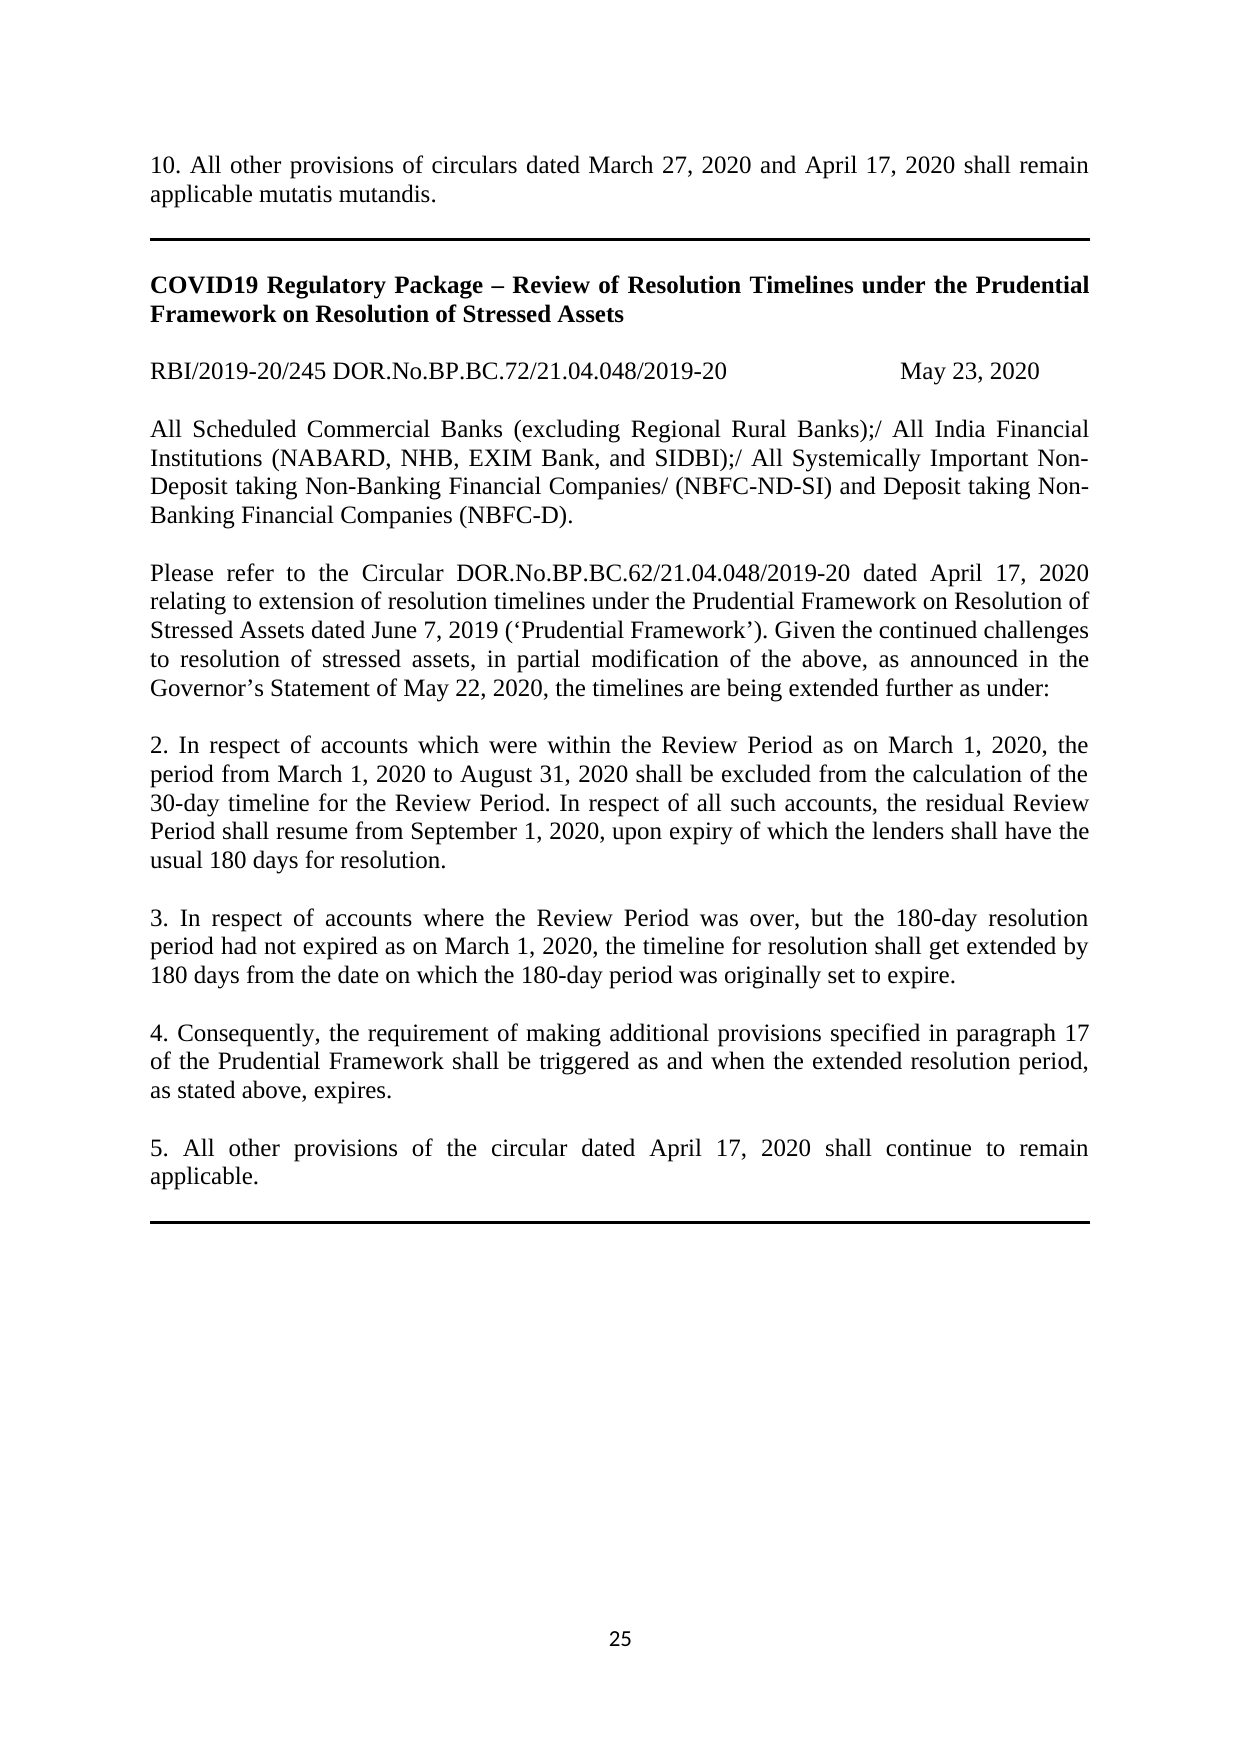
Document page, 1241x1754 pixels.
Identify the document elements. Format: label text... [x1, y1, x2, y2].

text All Scheduled Commercial Banks (excluding Regional Rural Banks);/ All India Financial Institutions (NABARD, NHB, EXIM Bank, and SIDBI);/ All Systemically Important Non-Deposit taking Non-Banking Financial Companies/ (NBFC-ND-SI) and Deposit taking Non-Banking Financial Companies (NBFC-D). [150, 414, 1090, 529]
text COVID19 Regulatory Package – Review of Resolution Timelines under the Prudential Framework on Resolution of Stressed Assets [150, 270, 1090, 328]
text 4. Consequently, the requirement of making additional provisions specified in paragraph 17 of the Prudential Framework shall be triggered as and when the extended resolution period, as stated above, expires. [150, 1018, 1090, 1104]
text 3. In respect of accounts where the Review Period was over, but the 180-day resolution period had not expired as on March 1, 2020, the timeline for resolution shall get extended by 180 days from the date on which the 180-day period was originally set to expire. [150, 903, 1090, 989]
text RBI/2019-20/245 DOR.No.BP.BC.72/21.04.048/2019-20 May 23, 2020 [150, 356, 1090, 385]
text 5. All other provisions of the circular dated April 17, 2020 shall continue to remain applicable. [150, 1133, 1090, 1190]
text 2. In respect of accounts which were within the Review Period as on March 1, 2020, the period from March 1, 2020 to August 31, 2020 shall be excluded from the calculation of the 30-day timeline for the Review Period. In respect of all such accounts, the residual Review Period shall resume from September 1, 2020, upon expiry of which the lenders shall have the usual 180 days for resolution. [150, 730, 1090, 874]
text Please refer to the Circular DOR.No.BP.BC.62/21.04.048/2019-20 dated April 17, 2020 relating to extension of resolution timelines under the Prudential Framework on Resolution of Stressed Assets dated June 7, 2019 (‘Prudential Framework’). Given the continued challenges to resolution of stressed assets, in partial modification of the above, as announced in the Governor’s Statement of May 22, 2020, the timelines are being extended further as under: [150, 558, 1090, 701]
text 10. All other provisions of circulars dated March 27, 2020 and April 17, 2020 shall remain applicable mutatis mutandis. [150, 150, 1090, 207]
